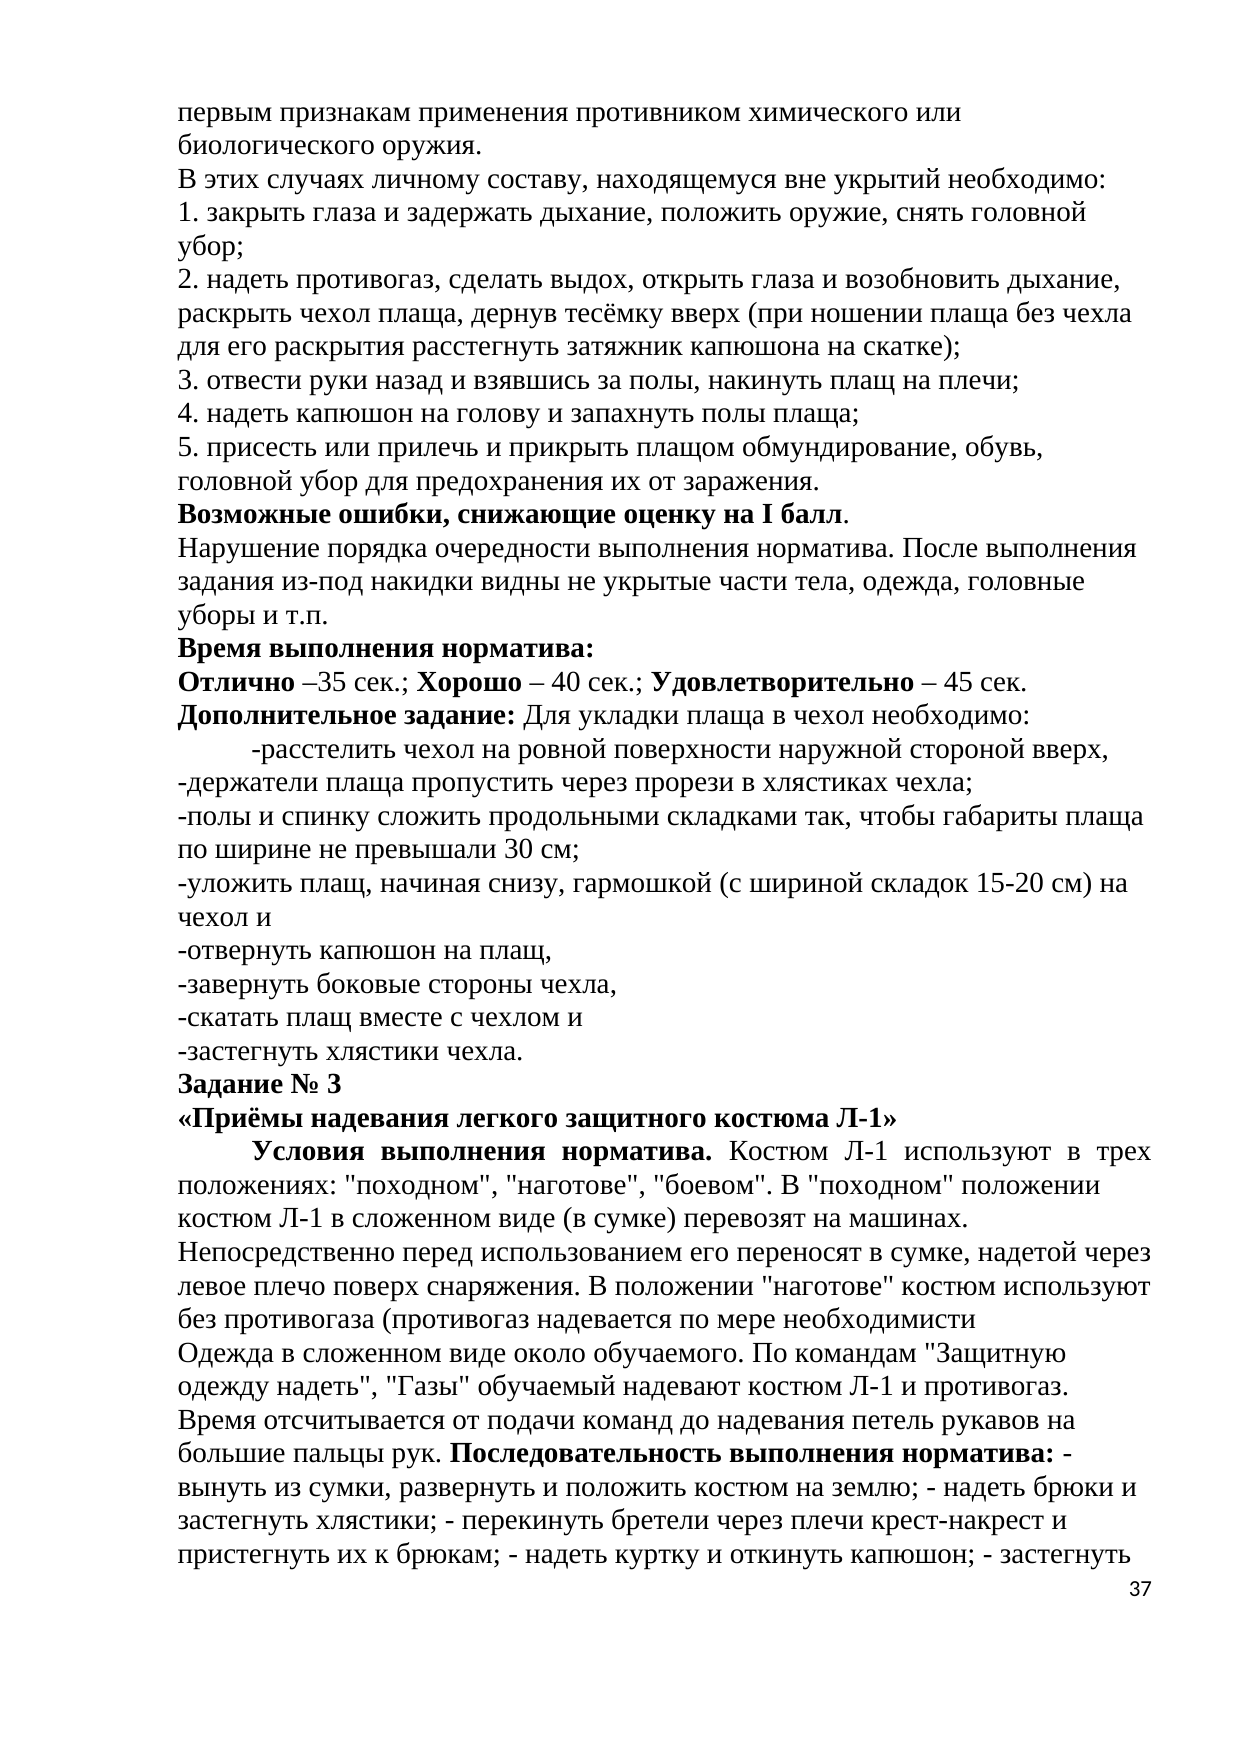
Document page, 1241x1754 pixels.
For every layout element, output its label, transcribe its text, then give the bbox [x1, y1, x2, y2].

text Время выполнения норматива: [177, 630, 1152, 664]
text -полы и спинку сложить продольными складками так, чтобы габариты плаща по ширине не превышали 30 см; [177, 798, 1152, 865]
text В этих случаях личному составу, находящемуся вне укрытий необходимо: [177, 161, 1152, 194]
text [177, 1402, 1152, 1569]
text -скатать плащ вместе с чехлом и [177, 999, 1152, 1033]
text Отлично –35 сек.; Хорошо – 40 сек.; Удовлетворительно – 45 сек. [177, 664, 1152, 697]
text -держатели плаща пропустить через прорези в хлястиках чехла; [177, 764, 1152, 798]
text -уложить плащ, начиная снизу, гармошкой (с шириной складок 15-20 см) на чехол и [177, 865, 1152, 932]
text Нарушение порядка очередности выполнения норматива. После выполнения задания из-под накидки видны не укрытые части тела, одежда, головные уборы и т.п. [177, 530, 1152, 630]
text Возможные ошибки, снижающие оценку на I балл. [177, 496, 1152, 530]
text костюм Л-1 в сложенном виде (в сумке) перевозят на машинах. Непосредственно перед использованием его переносят в сумке, надетой через левое плечо поверх снаряжения. В положении "наготове" костюм используют без противогаза (противогаз надевается по мере необходимисти [177, 1201, 1152, 1335]
text -завернуть боковые стороны чехла, [177, 966, 1152, 999]
text Задание № 3 [177, 1066, 1152, 1100]
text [177, 94, 1152, 161]
text Одежда в сложенном виде около обучаемого. По командам "Защитную одежду надеть", "Газы" обучаемый надевают костюм Л-1 и противогаз. [177, 1335, 1152, 1402]
text Условия выполнения норматива. Костюм Л-1 используют в трех положениях: "походном", "наготове", "боевом". В "походном" положении [177, 1133, 1152, 1201]
text Дополнительное задание: Для укладки плаща в чехол необходимо: [177, 697, 1152, 731]
text 2. надеть противогаз, сделать выдох, открыть глаза и возобновить дыхание, раскрыть чехол плаща, дернув тесёмку вверх (при ношении плаща без чехла для его раскрытия расстегнуть затяжник капюшона на скатке); [177, 261, 1152, 362]
text «Приёмы надевания легкого защитного костюма Л-1» [177, 1100, 1152, 1133]
text 4. надеть капюшон на голову и запахнуть полы плаща; [177, 396, 1152, 429]
text -отвернуть капюшон на плащ, [177, 932, 1152, 966]
text 5. присесть или прилечь и прикрыть плащом обмундирование, обувь, головной убор для предохранения их от заражения. [177, 429, 1152, 496]
text -застегнуть хлястики чехла. [177, 1033, 1152, 1066]
text 1. закрыть глаза и задержать дыхание, положить оружие, снять головной убор; [177, 194, 1152, 261]
text 3. отвести руки назад и взявшись за полы, накинуть плащ на плечи; [177, 362, 1152, 396]
text -расстелить чехол на ровной поверхности наружной стороной вверх, [177, 731, 1152, 764]
